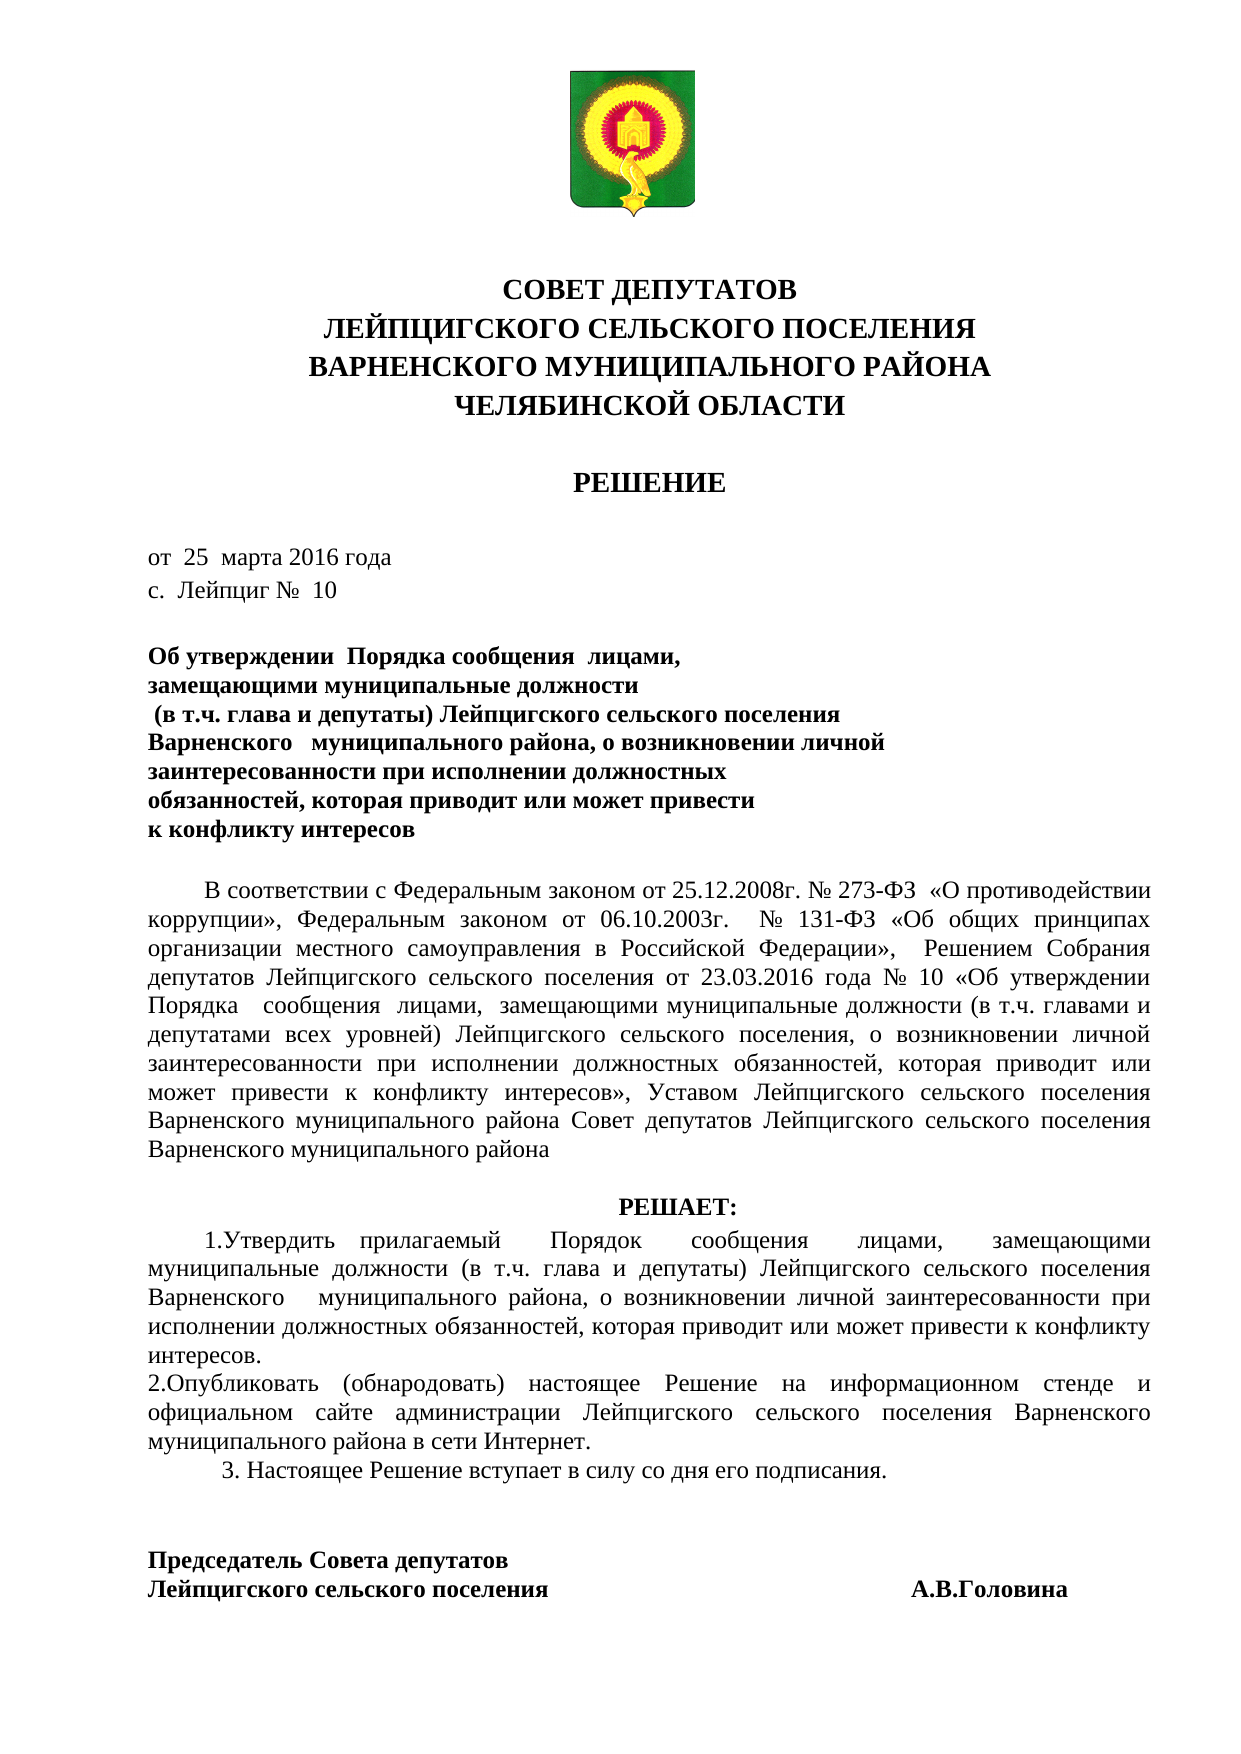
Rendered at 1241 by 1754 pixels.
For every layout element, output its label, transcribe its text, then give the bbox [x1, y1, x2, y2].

text заинтересованности при исполнении должностных [148, 756, 1152, 785]
text замещающими муниципальные должности [148, 670, 1152, 699]
text с. Лейпциг № 10 [148, 575, 1152, 604]
text 1.Утвердить прилагаемый Порядок сообщения лицами, замещающими муниципальные должности (в т.ч. глава и депутаты) Лейпцигского сельского поселения Варненского муниципального района, о возникновении личной заинтересованности при исполнении должностных обязанностей, которая приводит или может привести к конфликту интересов. [148, 1225, 1152, 1368]
text Председатель Совета депутатов [148, 1545, 1152, 1574]
text от 25 марта 2016 года [148, 542, 1152, 571]
text 2.Опубликовать (обнародовать) настоящее Решение на информационном стенде и официальном сайте администрации Лейпцигского сельского поселения Варненского муниципального района в сети Интернет. [148, 1368, 1152, 1455]
text 3. Настоящее Решение вступает в силу со дня его подписания. [148, 1455, 1152, 1483]
text Об утверждении Порядка сообщения лицами, [148, 641, 1152, 670]
text к конфликту интересов [148, 814, 1152, 842]
text Варненского муниципального района, о возникновении личной [148, 727, 1152, 756]
picture [570, 69, 696, 217]
text обязанностей, которая приводит или может привести [148, 785, 1152, 814]
text (в т.ч. глава и депутаты) Лейпцигского сельского поселения [148, 699, 1152, 727]
text РЕШАЕТ: [148, 1192, 1152, 1220]
text ВАРНЕНСКОГО МУНИЦИПАЛЬНОГО РАЙОНА [148, 349, 1152, 383]
text РЕШЕНИЕ [148, 465, 1152, 498]
text ЛЕЙПЦИГСКОГО СЕЛЬСКОГО ПОСЕЛЕНИЯ [148, 311, 1152, 344]
text ЧЕЛЯБИНСКОЙ ОБЛАСТИ [148, 388, 1152, 421]
text В соответствии с Федеральным законом от 25.12.2008г. № 273-ФЗ «О противодействии коррупции», Федеральным законом от 06.10.2003г. № 131-ФЗ «Об общих принципах организации местного самоуправления в Российской Федерации», Решением Собрания депутатов Лейпцигского сельского поселения от 23.03.2016 года № 10 «Об утверждении Порядка сообщения лицами, замещающими муниципальные должности (в т.ч. главами и депутатами всех уровней) Лейпцигского сельского поселения, о возникновении личной заинтересованности при исполнении должностных обязанностей, которая приводит или может привести к конфликту интересов», Уставом Лейпцигского сельского поселения Варненского муниципального района Совет депутатов Лейпцигского сельского поселения Варненского муниципального района [148, 875, 1152, 1163]
text Лейпцигского сельского поселения А.В.Головина [148, 1574, 1152, 1603]
text СОВЕТ ДЕПУТАТОВ [148, 272, 1152, 306]
